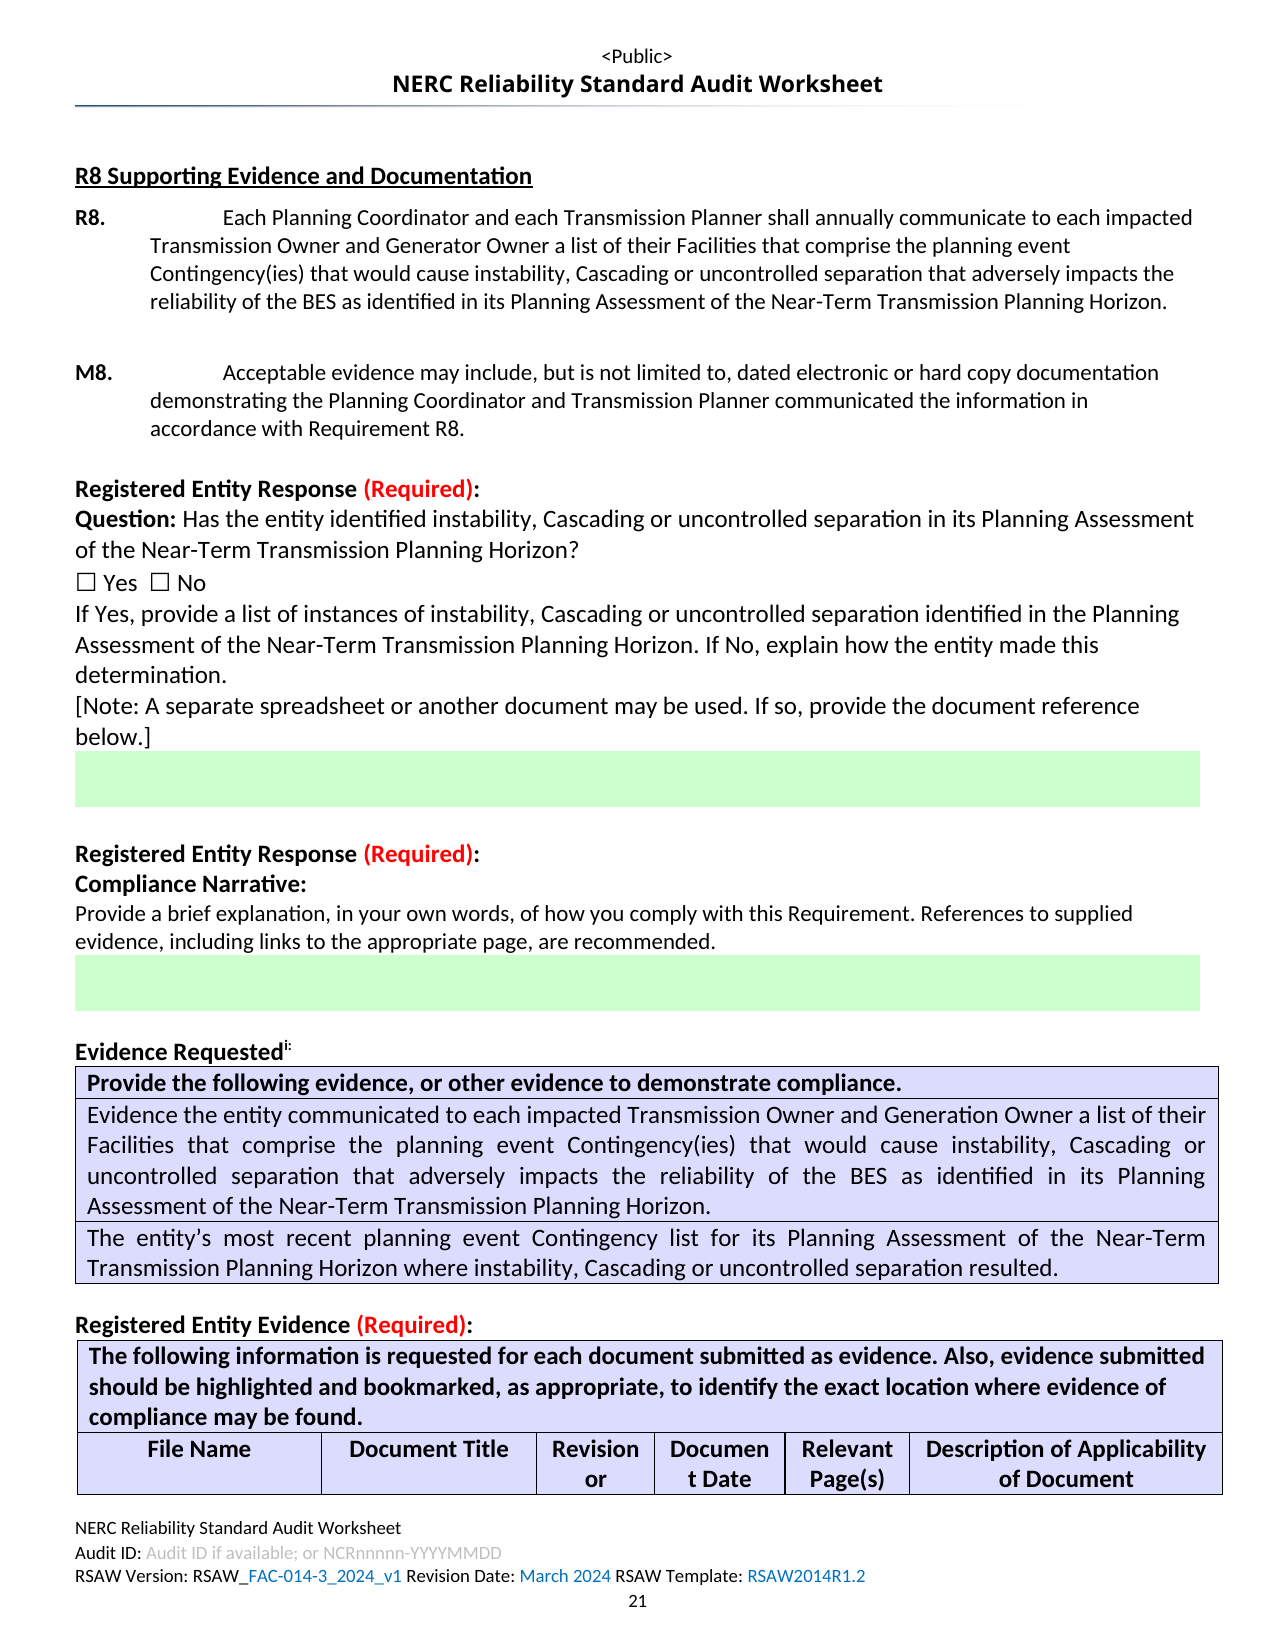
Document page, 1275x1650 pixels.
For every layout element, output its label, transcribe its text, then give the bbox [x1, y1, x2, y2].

text M8. Acceptable evidence may include, but is not limited to, dated electronic or hard copy documentation demonstrating the Planning Coordinator and Transmission Planner communicated the information in accordance with Requirement R8. [75, 358, 1200, 442]
text Registered Entity Evidence (Required): [75, 1312, 1200, 1339]
text R8 Supporting Evidence and Documentation [75, 160, 1200, 191]
table_cell The entity’s most recent planning event Contingency list for its Planning Assessment of the Near-Term Transmission Planning Horizon where instability, Cascading or uncontrolled separation resulted. [76, 1222, 1218, 1283]
text Registered Entity Response (Required): [75, 473, 1200, 503]
text R8. Each Planning Coordinator and each Transmission Planner shall annually communicate to each impacted Transmission Owner and Generator Owner a list of their Facilities that comprise the planning event Contingency(ies) that would cause instability, Cascading or uncontrolled separation that adversely impacts the reliability of the BES as identified in its Planning Assessment of the Near-Term Transmission Planning Horizon. [75, 203, 1200, 315]
table_cell File Name [78, 1433, 321, 1494]
table_header The following information is requested for each document submitted as evidence. Also, evidence submitted should be highlighted and bookmarked, as appropriate, to identify the exact location where evidence of compliance may be found. [78, 1341, 1222, 1432]
text Question: Has the entity identified instability, Cascading or uncontrolled separation in its Planning Assessment of the Near-Term Transmission Planning Horizon? [75, 503, 1200, 564]
table_cell Evidence the entity communicated to each impacted Transmission Owner and Generation Owner a list of their Facilities that comprise the planning event Contingency(ies) that would cause instability, Cascading or uncontrolled separation that adversely impacts the reliability of the BES as identified in its Planning Assessment of the Near-Term Transmission Planning Horizon. [76, 1099, 1218, 1221]
text Compliance Narrative: [75, 868, 1200, 899]
text Evidence Requestedi: [75, 1038, 1200, 1066]
table_cell Document Title [322, 1433, 536, 1494]
text Registered Entity Response (Required): [75, 838, 1200, 868]
picture [75, 105, 1052, 114]
text [Note: A separate spreadsheet or another document may be used. If so, provide the document reference below.] [75, 690, 1200, 751]
table_header Provide the following evidence, or other evidence to demonstrate compliance. [76, 1067, 1218, 1098]
table_cell Document Date [655, 1433, 784, 1494]
text If Yes, provide a list of instances of instability, Cascading or uncontrolled separation identified in the Planning Assessment of the Near-Term Transmission Planning Horizon. If No, explain how the entity made this determination. [75, 598, 1200, 690]
text ☐ Yes ☐ No [75, 564, 1200, 598]
text Provide a brief explanation, in your own words, of how you comply with this Requirement. References to supplied evidence, including links to the appropriate page, are recommended. [75, 899, 1200, 955]
table_cell Revision or Version [537, 1433, 654, 1494]
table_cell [910, 1433, 1222, 1494]
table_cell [786, 1433, 909, 1494]
